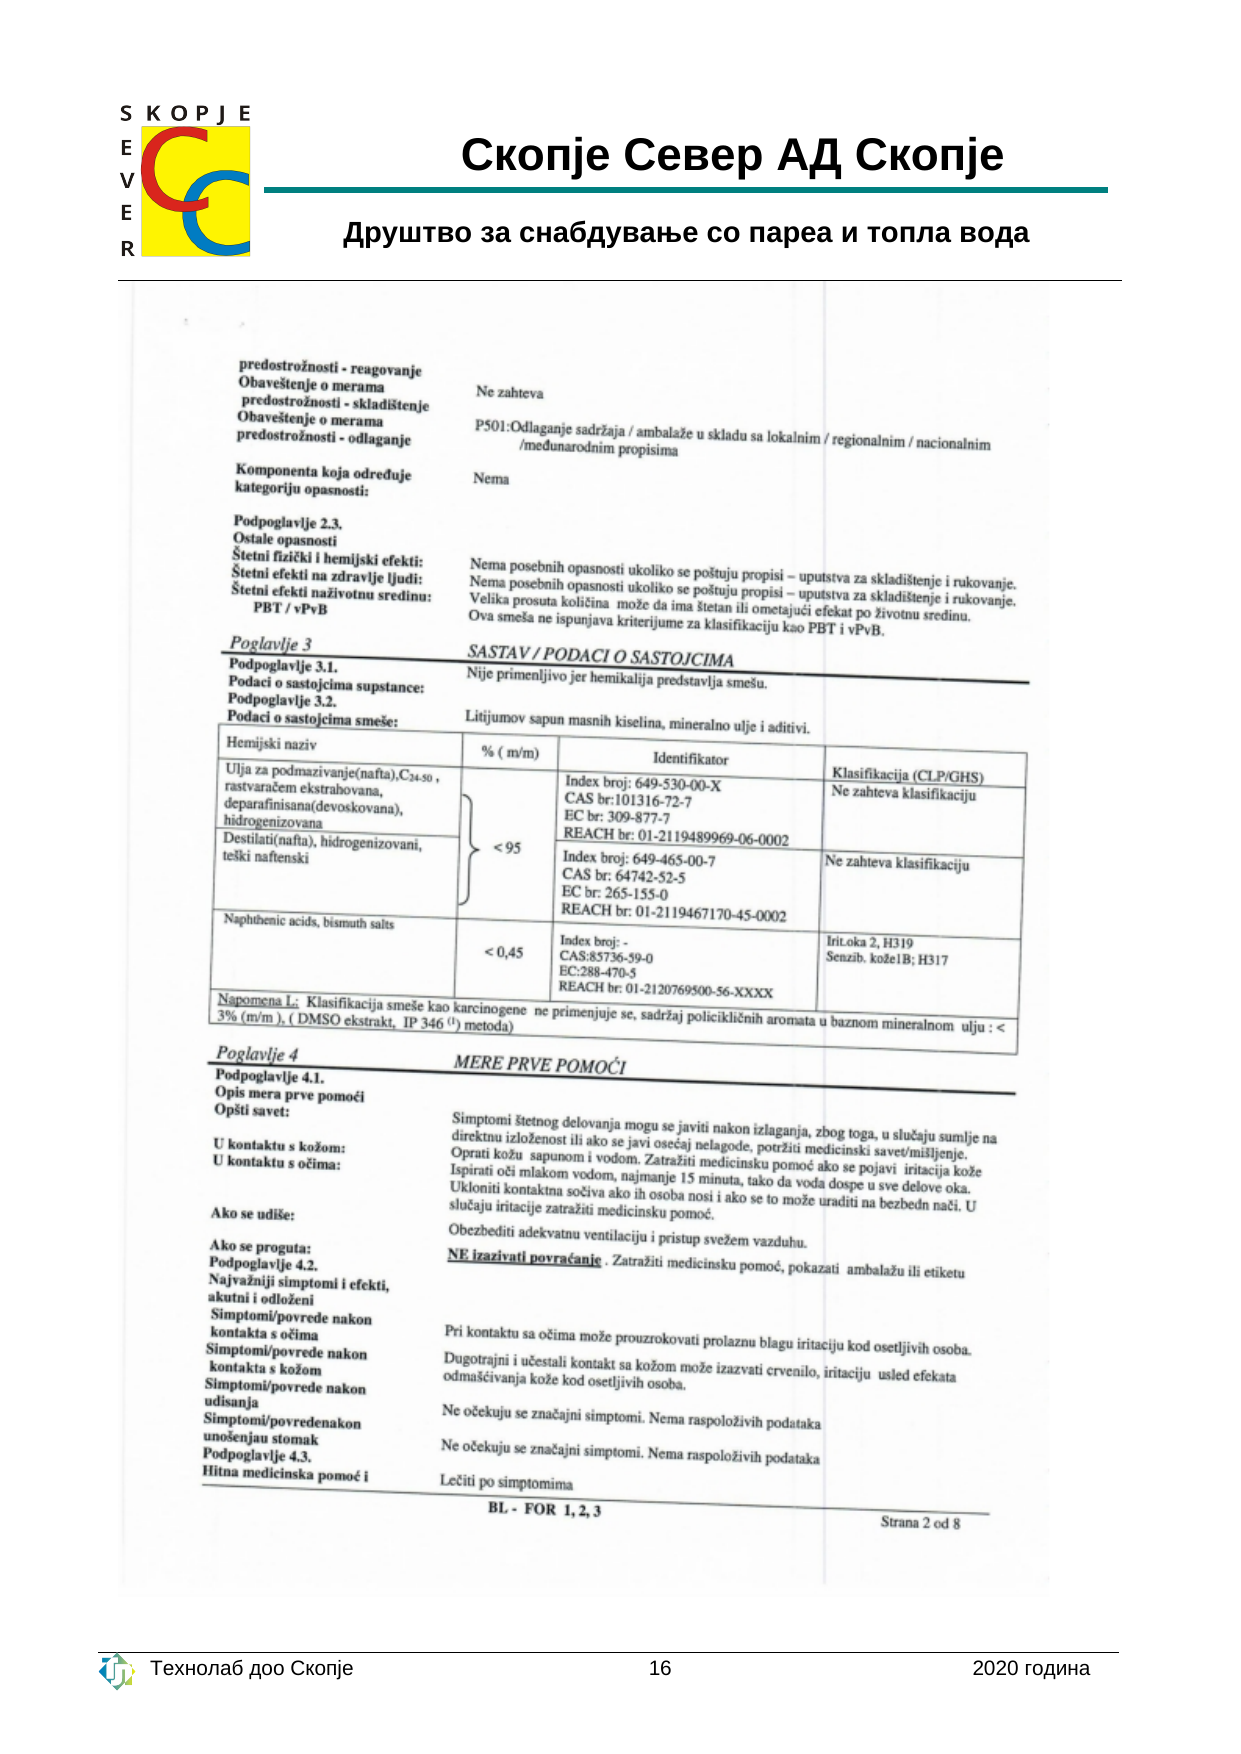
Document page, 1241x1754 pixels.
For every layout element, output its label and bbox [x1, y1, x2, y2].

picture [118, 281, 1050, 1597]
